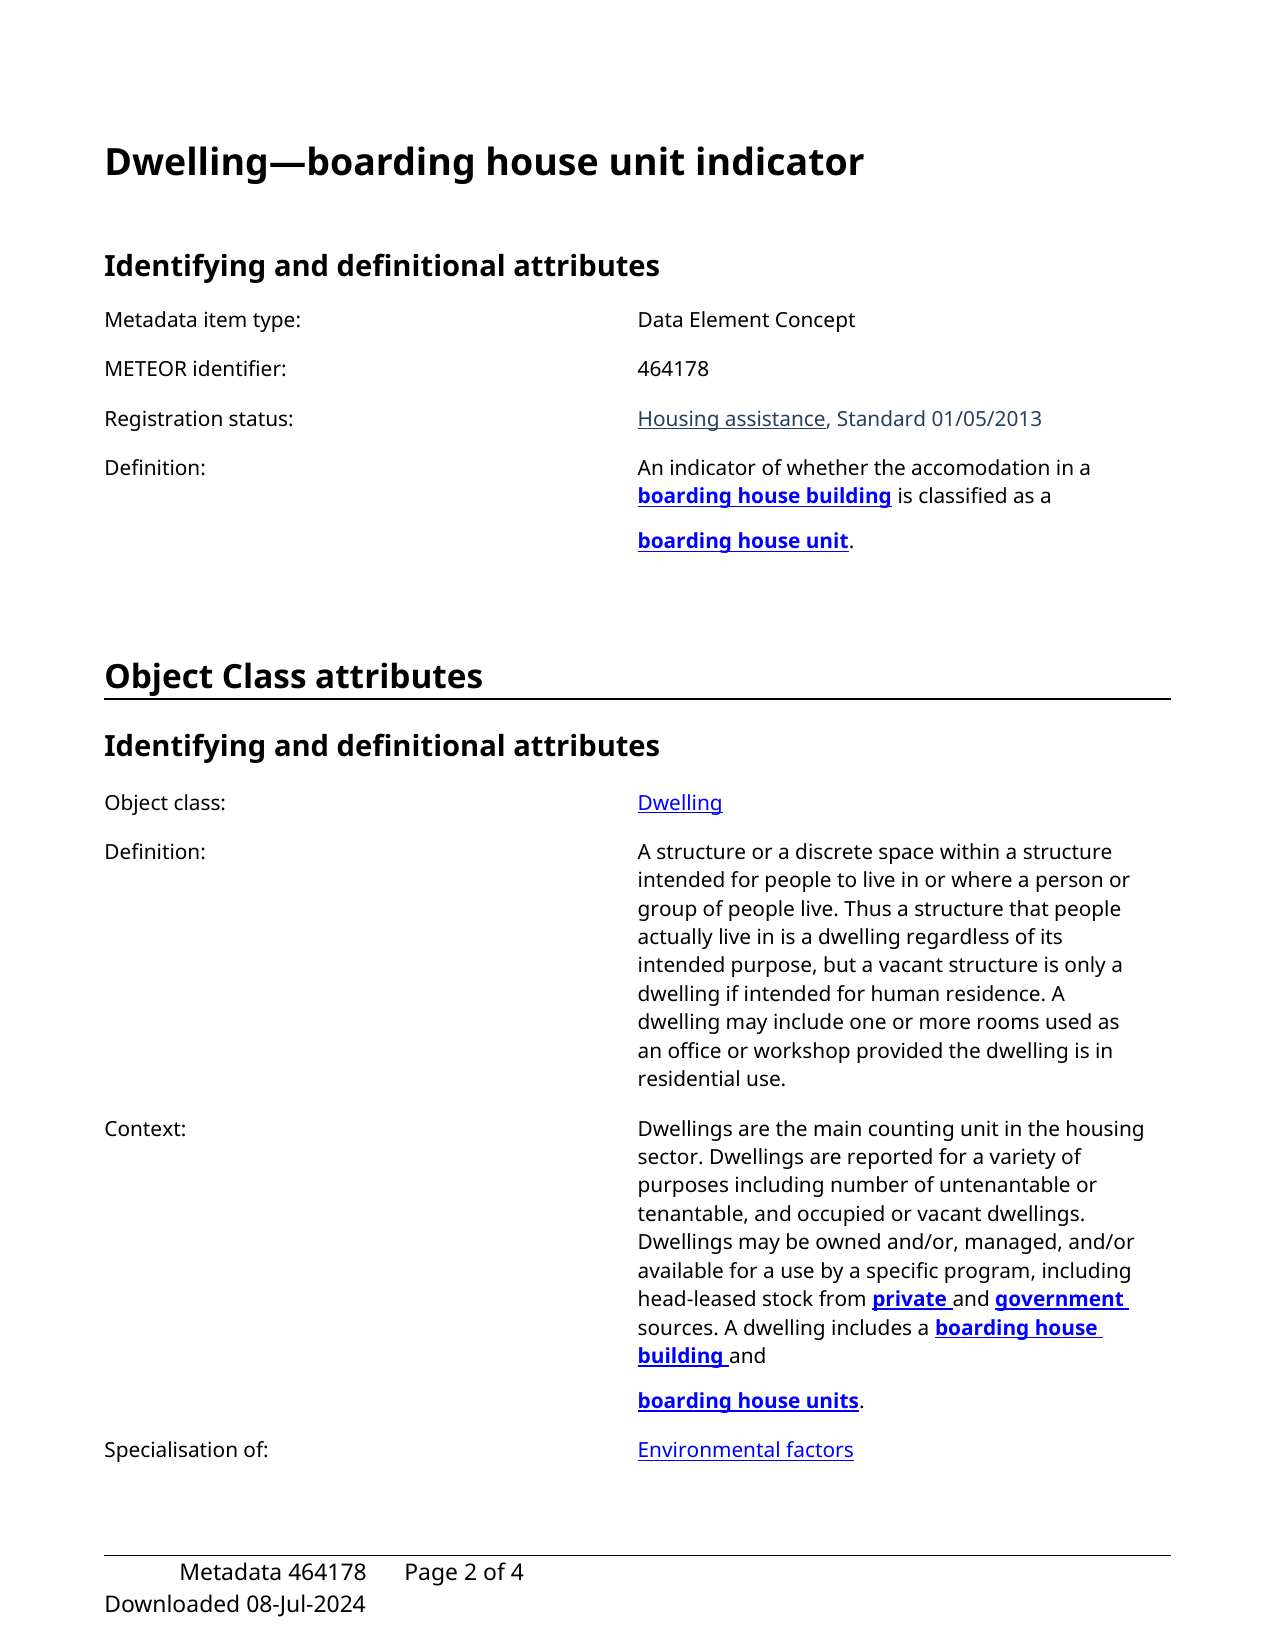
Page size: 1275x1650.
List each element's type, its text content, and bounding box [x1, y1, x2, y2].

table_header Dwelling [626, 777, 1159, 826]
table_cell METEOR identifier: [93, 344, 626, 393]
table_cell Data Element Concept [626, 295, 1159, 344]
table_cell Metadata item type: [93, 295, 626, 344]
table_cell Environmental factors [626, 1425, 1159, 1474]
subtitle Object Class attributes [104, 653, 1171, 698]
table_cell Dwellings are the main counting unit in the housing sector. Dwellings are reported for a variety of purposes including number of untenantable or tenantable, and occupied or vacant dwellings. Dwellings may be owned and/or, managed, and/or available for a use by a specific program, including head-leased stock from private and government sources. A dwelling includes a boarding house building and boarding house units. [626, 1103, 1159, 1425]
table_cell Definition: [93, 826, 626, 1103]
table_cell 464178 [626, 344, 1159, 393]
table_cell Housing assistance, Standard 01/05/2013 [626, 394, 1159, 443]
table_header Object class: [93, 777, 626, 826]
subtitle Dwelling—boarding house unit indicator [104, 135, 1171, 186]
table_cell An indicator of whether the accomodation in a boarding house building is classified as a boarding house unit. [626, 443, 1159, 566]
table_cell A structure or a discrete space within a structure intended for people to live in or where a person or group of people live. Thus a structure that people actually live in is a dwelling regardless of its intended purpose, but a vacant structure is only a dwelling if intended for human residence. A dwelling may include one or more rooms used as an office or workshop provided the dwelling is in residential use. [626, 826, 1159, 1103]
table_cell Registration status: [93, 394, 626, 443]
subtitle Identifying and definitional attributes [104, 725, 1171, 765]
table_cell Definition: [93, 443, 626, 566]
table_cell Context: [93, 1103, 626, 1425]
table_cell Specialisation of: [93, 1425, 626, 1474]
table_header Identifying and definitional attributes [93, 199, 1159, 295]
